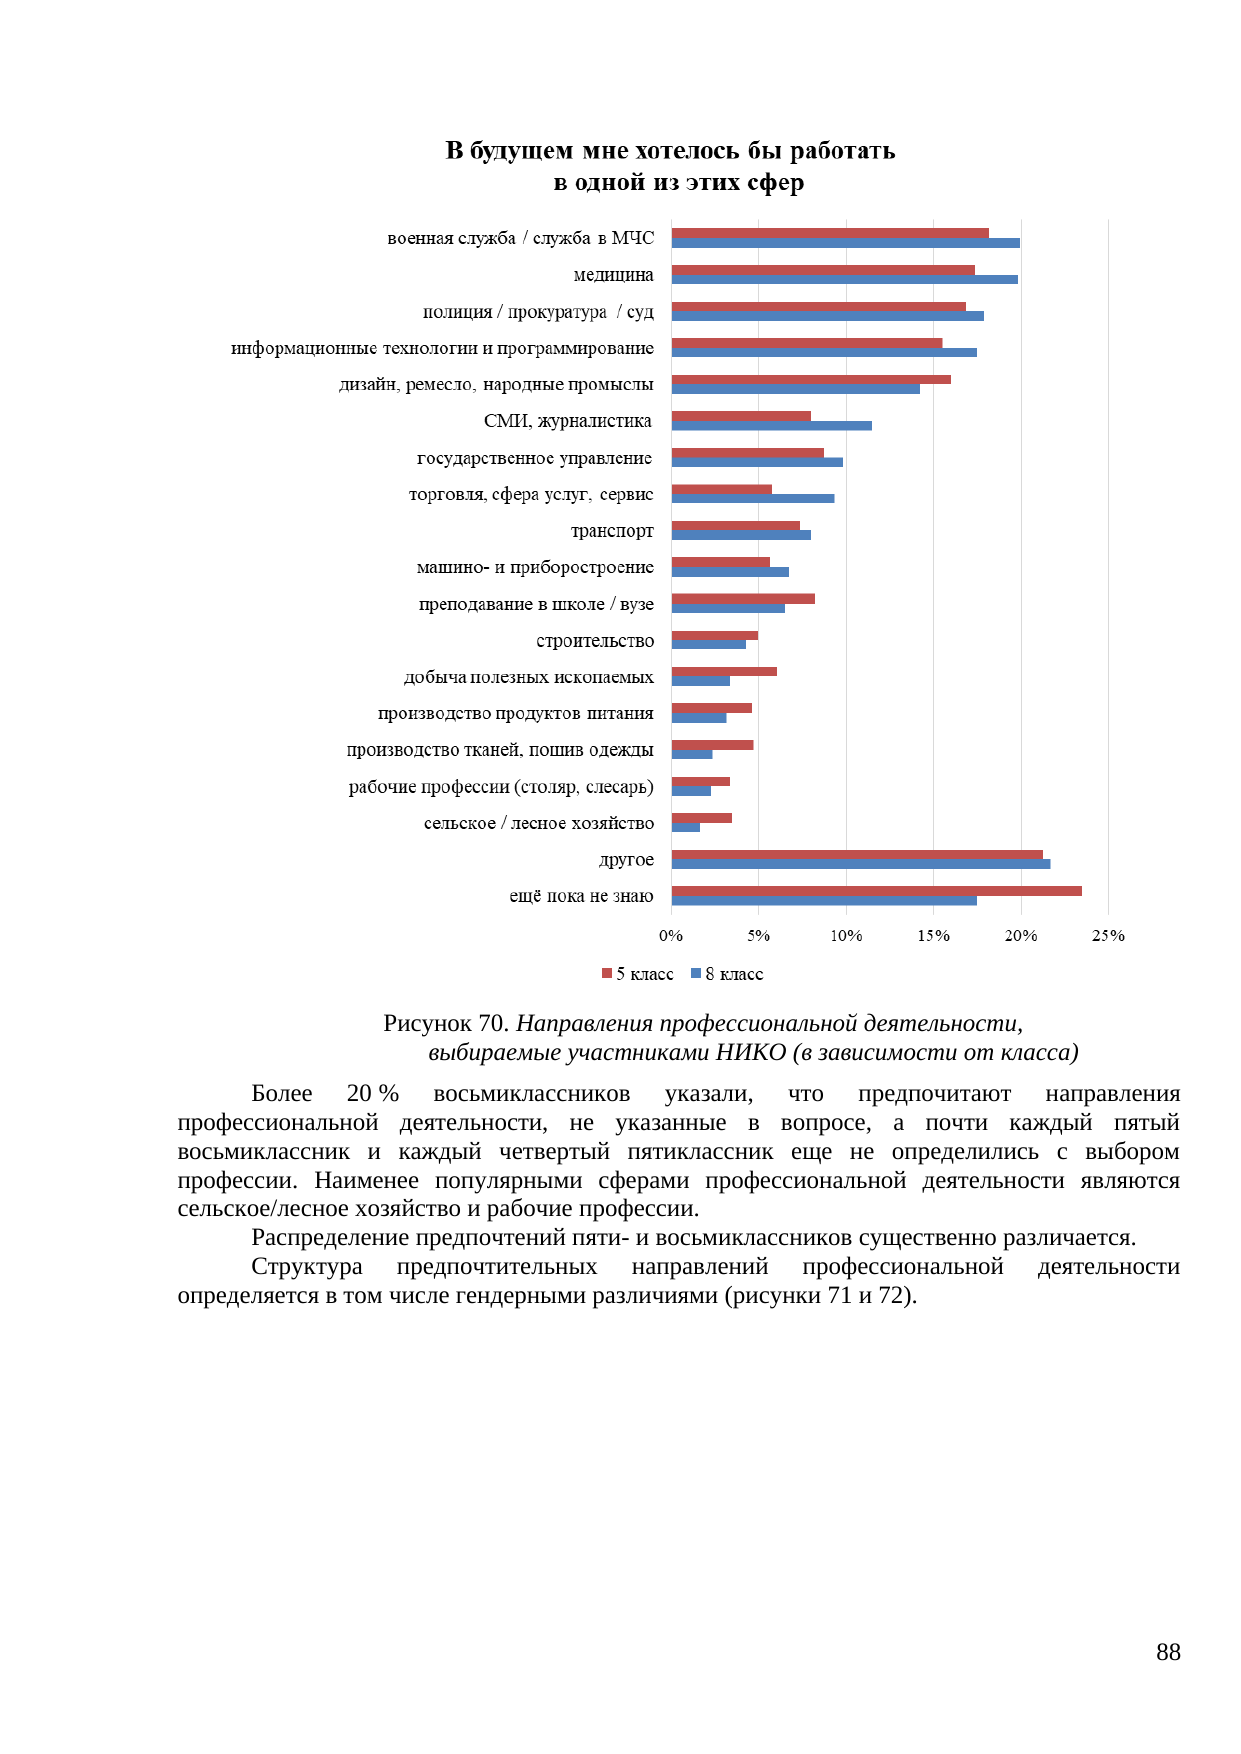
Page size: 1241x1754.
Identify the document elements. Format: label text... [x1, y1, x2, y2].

text Направления профессиональной деятельности, выбираемые участниками НИКО (в зависимости от класса) [288, 1008, 1181, 1066]
picture [213, 118, 1145, 1001]
text Более 20 % восьмиклассников указали, что предпочитают направления профессиональной деятельности, не указанные в вопросе, а почти каждый пятый восьмиклассник и каждый четвертый пятиклассник еще не определились с выбором профессии. Наименее популярными сферами профессиональной деятельности являются сельское/лесное хозяйство и рабочие профессии. [177, 1078, 1181, 1222]
text Структура предпочтительных направлений профессиональной деятельности определяется в том числе гендерными различиями (рисунки 71 и 72). [177, 1251, 1181, 1308]
text Распределение предпочтений пяти- и восьмиклассников существенно различается. [177, 1222, 1181, 1251]
